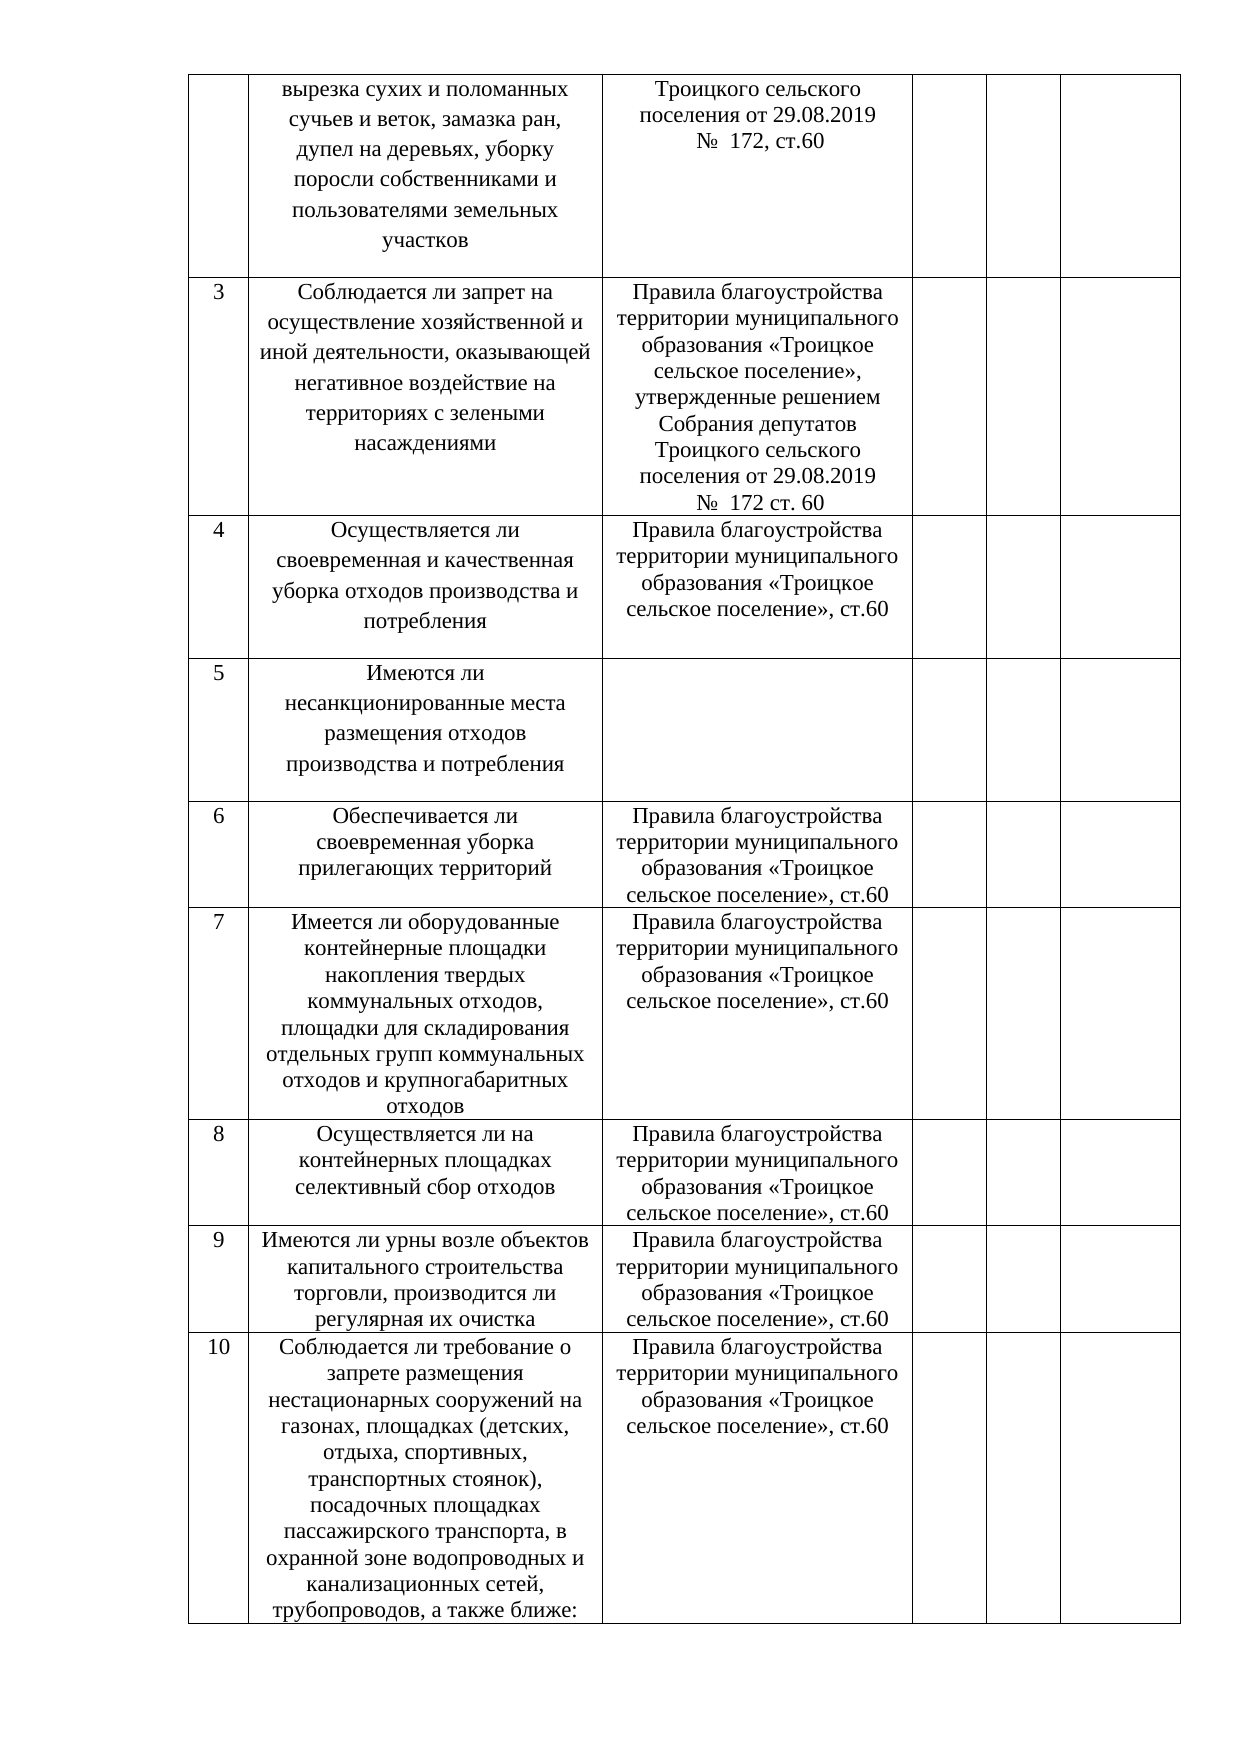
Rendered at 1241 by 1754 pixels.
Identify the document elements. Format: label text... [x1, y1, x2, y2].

table_cell [913, 659, 986, 801]
table_cell [1061, 908, 1180, 1119]
table_cell Имеются ли урны возле объектов капитального строительства торговли, производится ли регулярная их очистка [249, 1226, 602, 1332]
table_cell [1061, 75, 1180, 277]
table_cell [913, 516, 986, 658]
table_cell [987, 75, 1060, 277]
table_cell [913, 1120, 986, 1225]
table_cell [987, 1333, 1060, 1623]
table_cell [987, 802, 1060, 907]
table_cell Осуществляется ли на контейнерных площадках селективный сбор отходов [249, 1120, 602, 1225]
table_cell [1061, 516, 1180, 658]
table_cell [1061, 1226, 1180, 1332]
table_cell [1061, 659, 1180, 801]
table_cell [987, 516, 1060, 658]
table_cell [913, 278, 986, 515]
table_cell 6 [189, 802, 248, 907]
table_cell Правила благоустройства территории муниципального образования «Троицкое сельское поселение», ст.60 [603, 802, 912, 907]
table_cell [603, 659, 912, 801]
table_cell [987, 659, 1060, 801]
table_cell [913, 75, 986, 277]
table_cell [603, 75, 912, 277]
table_cell 7 [189, 908, 248, 1119]
table_cell [913, 908, 986, 1119]
table_cell 4 [189, 516, 248, 658]
table_cell 9 [189, 1226, 248, 1332]
table_cell Правила благоустройства территории муниципального образования «Троицкое сельское поселение», ст.60 [603, 1226, 912, 1332]
table_cell 5 [189, 659, 248, 801]
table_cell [603, 1333, 912, 1623]
table_cell Правила благоустройства территории муниципального образования «Троицкое сельское поселение», ст.60 [603, 516, 912, 658]
table_cell [1061, 1120, 1180, 1225]
table_cell Правила благоустройства территории муниципального образования «Троицкое сельское поселение», ст.60 [603, 1120, 912, 1225]
table_cell Правила благоустройства территории муниципального образования «Троицкое сельское поселение», утвержденные решением Собрания депутатов Троицкого сельского поселения от 29.08.2019 № 172 ст. 60 [603, 278, 912, 515]
table_cell [913, 1226, 986, 1332]
table_cell [987, 278, 1060, 515]
table_cell 10 [189, 1333, 248, 1623]
table_cell Обеспечивается ли своевременная уборка прилегающих территорий [249, 802, 602, 907]
table_cell Осуществляется ли своевременная и качественная уборка отходов производства и потребления [249, 516, 602, 658]
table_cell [249, 1333, 602, 1623]
table_cell Соблюдается ли запрет на осуществление хозяйственной и иной деятельности, оказывающей негативное воздействие на территориях с зелеными насаждениями [249, 278, 602, 515]
table_cell [1061, 802, 1180, 907]
table_cell 2 [189, 75, 248, 277]
table_cell Имеются ли несанкционированные места размещения отходов производства и потребления [249, 659, 602, 801]
table_cell [987, 1226, 1060, 1332]
table_cell Правила благоустройства территории муниципального образования «Троицкое сельское поселение», ст.60 [603, 908, 912, 1119]
table_cell [1061, 278, 1180, 515]
table_cell [913, 1333, 986, 1623]
table_cell 3 [189, 278, 248, 515]
table_cell 8 [189, 1120, 248, 1225]
table_cell [987, 908, 1060, 1119]
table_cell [249, 75, 602, 277]
table_cell Имеется ли оборудованные контейнерные площадки накопления твердых коммунальных отходов, площадки для складирования отдельных групп коммунальных отходов и крупногабаритных отходов [249, 908, 602, 1119]
table_cell [1061, 1333, 1180, 1623]
table_cell [987, 1120, 1060, 1225]
table_cell [913, 802, 986, 907]
